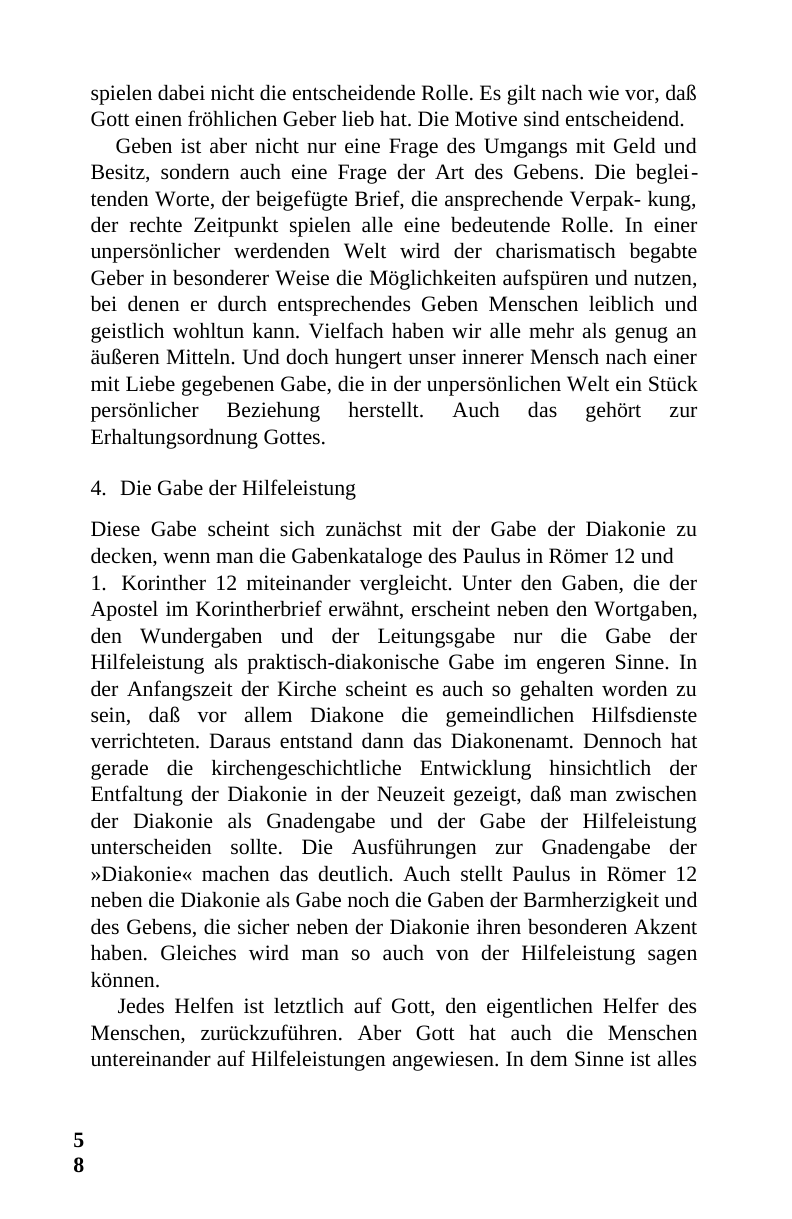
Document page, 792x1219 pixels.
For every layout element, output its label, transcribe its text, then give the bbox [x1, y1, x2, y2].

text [90, 79, 698, 132]
list Korinther 12 miteinander vergleicht. Unter den Gaben, die der Apostel im Korintherbrief erwähnt, erscheint neben den Wortgaben, den Wundergaben und der Leitungsgabe nur die Gabe der Hilfeleistung als praktisch-diakonische Gabe im engeren Sinne. In der Anfangszeit der Kirche scheint es auch so gehalten worden zu sein, daß vor allem Diakone die gemeindlichen Hilfsdienste verrichteten. Daraus entstand dann das Diakonenamt. Dennoch hat gerade die kirchengeschichtliche Entwicklung hinsichtlich der Entfaltung der Diakonie in der Neuzeit gezeigt, daß man zwischen der Diakonie als Gnadengabe und der Gabe der Hilfeleistung unterscheiden sollte. Die Ausführungen zur Gnadengabe der »Diakonie« machen das deutlich. Auch stellt Paulus in Römer 12 neben die Diakonie als Gabe noch die Gaben der Barmherzigkeit und des Gebens, die sicher neben der Diakonie ihren besonderen Akzent haben. Gleiches wird man so auch von der Hilfeleistung sagen können. [90, 569, 698, 992]
text Geben ist aber nicht nur eine Frage des Umgangs mit Geld und Besitz, sondern auch eine Frage der Art des Gebens. Die begleitenden Worte, der beigefügte Brief, die ansprechende Verpak- kung, der rechte Zeitpunkt spielen alle eine bedeutende Rolle. In einer unpersönlicher werdenden Welt wird der charismatisch begabte Geber in besonderer Weise die Möglichkeiten aufspüren und nutzen, bei denen er durch entsprechendes Geben Menschen leiblich und geistlich wohltun kann. Vielfach haben wir alle mehr als genug an äußeren Mitteln. Und doch hungert unser innerer Mensch nach einer mit Liebe gegebenen Gabe, die in der unpersönlichen Welt ein Stück persönlicher Beziehung herstellt. Auch das gehört zur Erhaltungsordnung Gottes. [90, 132, 698, 449]
text Diese Gabe scheint sich zunächst mit der Gabe der Diakonie zu decken, wenn man die Gabenkataloge des Paulus in Römer 12 und [90, 515, 698, 569]
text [90, 992, 698, 1072]
list Die Gabe der Hilfeleistung [90, 478, 698, 500]
